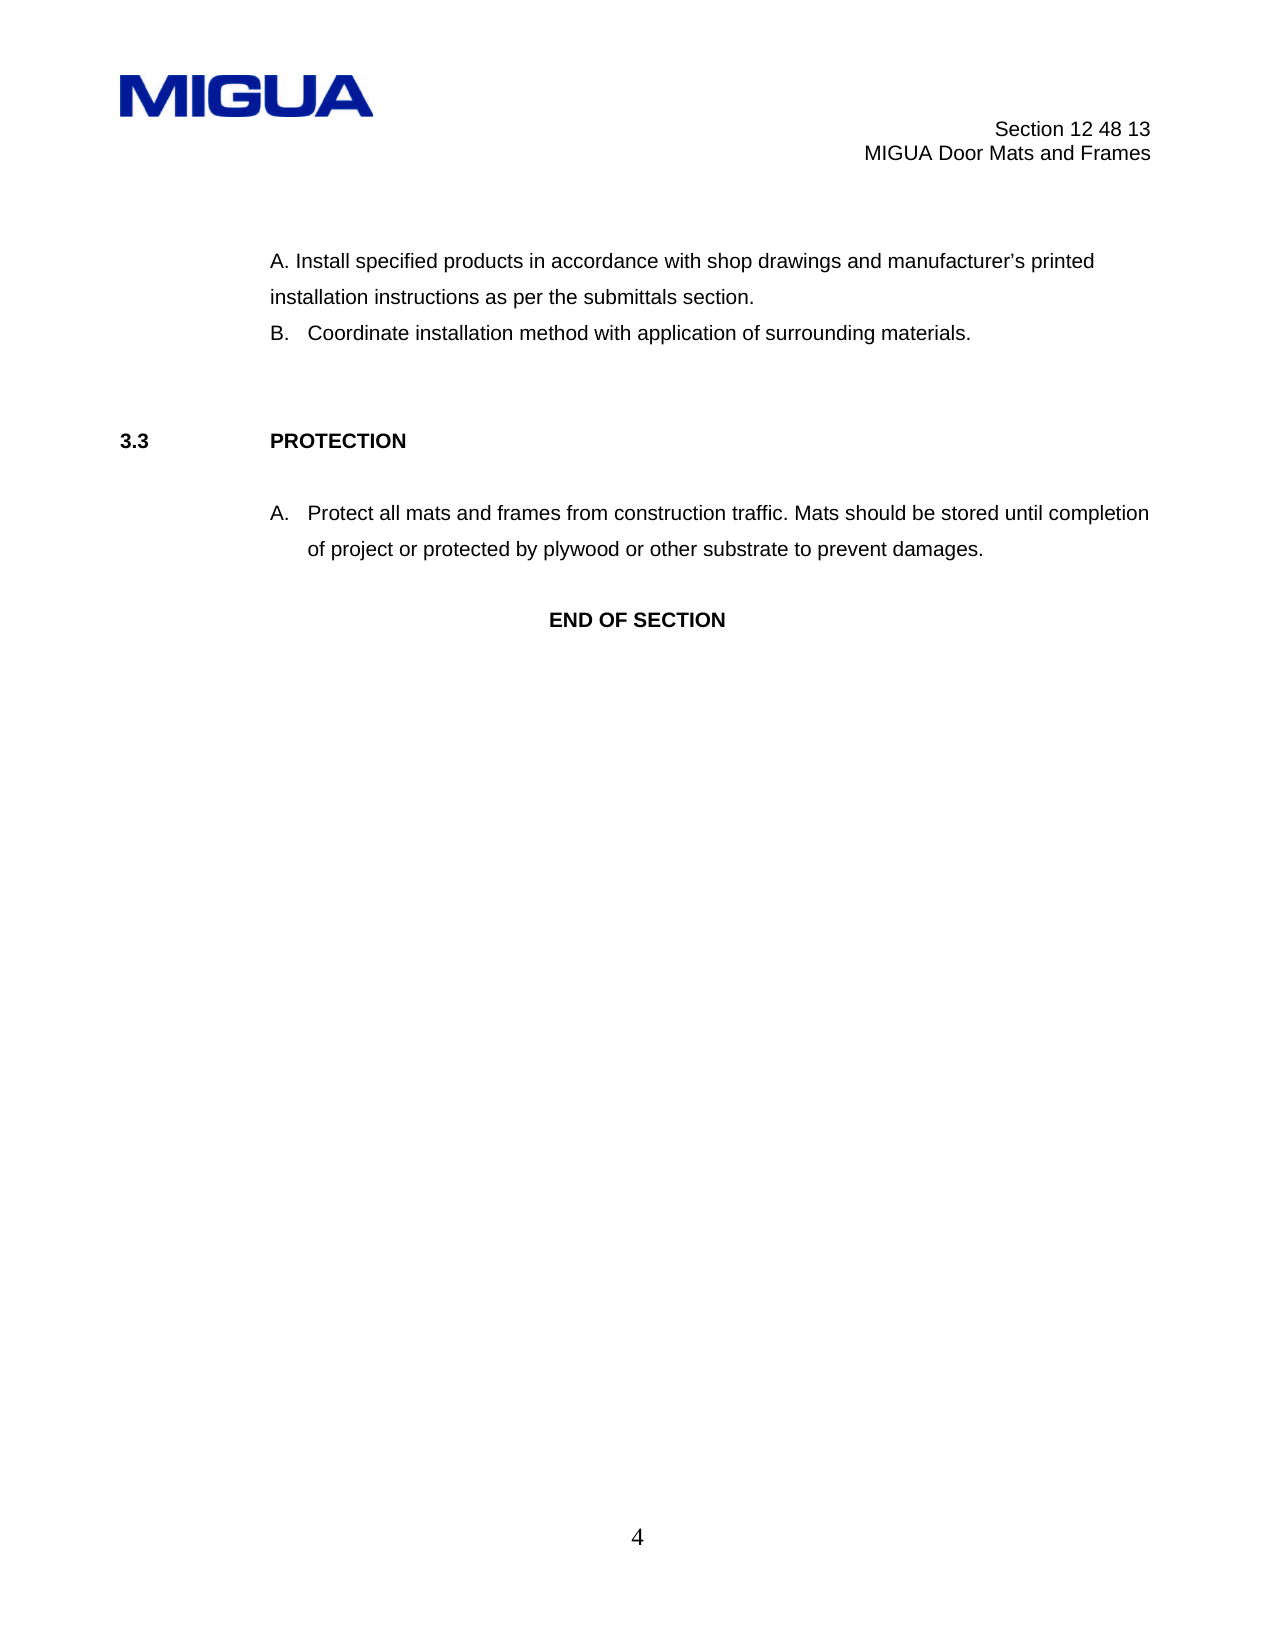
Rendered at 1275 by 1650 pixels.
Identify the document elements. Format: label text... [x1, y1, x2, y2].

text A. Install specified products in accordance with shop drawings and manufacturer’s printed installation instructions as per the submittals section. [270, 249, 1155, 309]
list Coordinate installation method with application of surrounding materials. [270, 321, 1155, 345]
list PROTECTION [120, 428, 1155, 452]
text END OF SECTION [120, 608, 1155, 632]
list Protect all mats and frames from construction traffic. Mats should be stored until completion of project or protected by plywood or other substrate to prevent damages. [270, 500, 1155, 560]
picture [120, 75, 374, 117]
